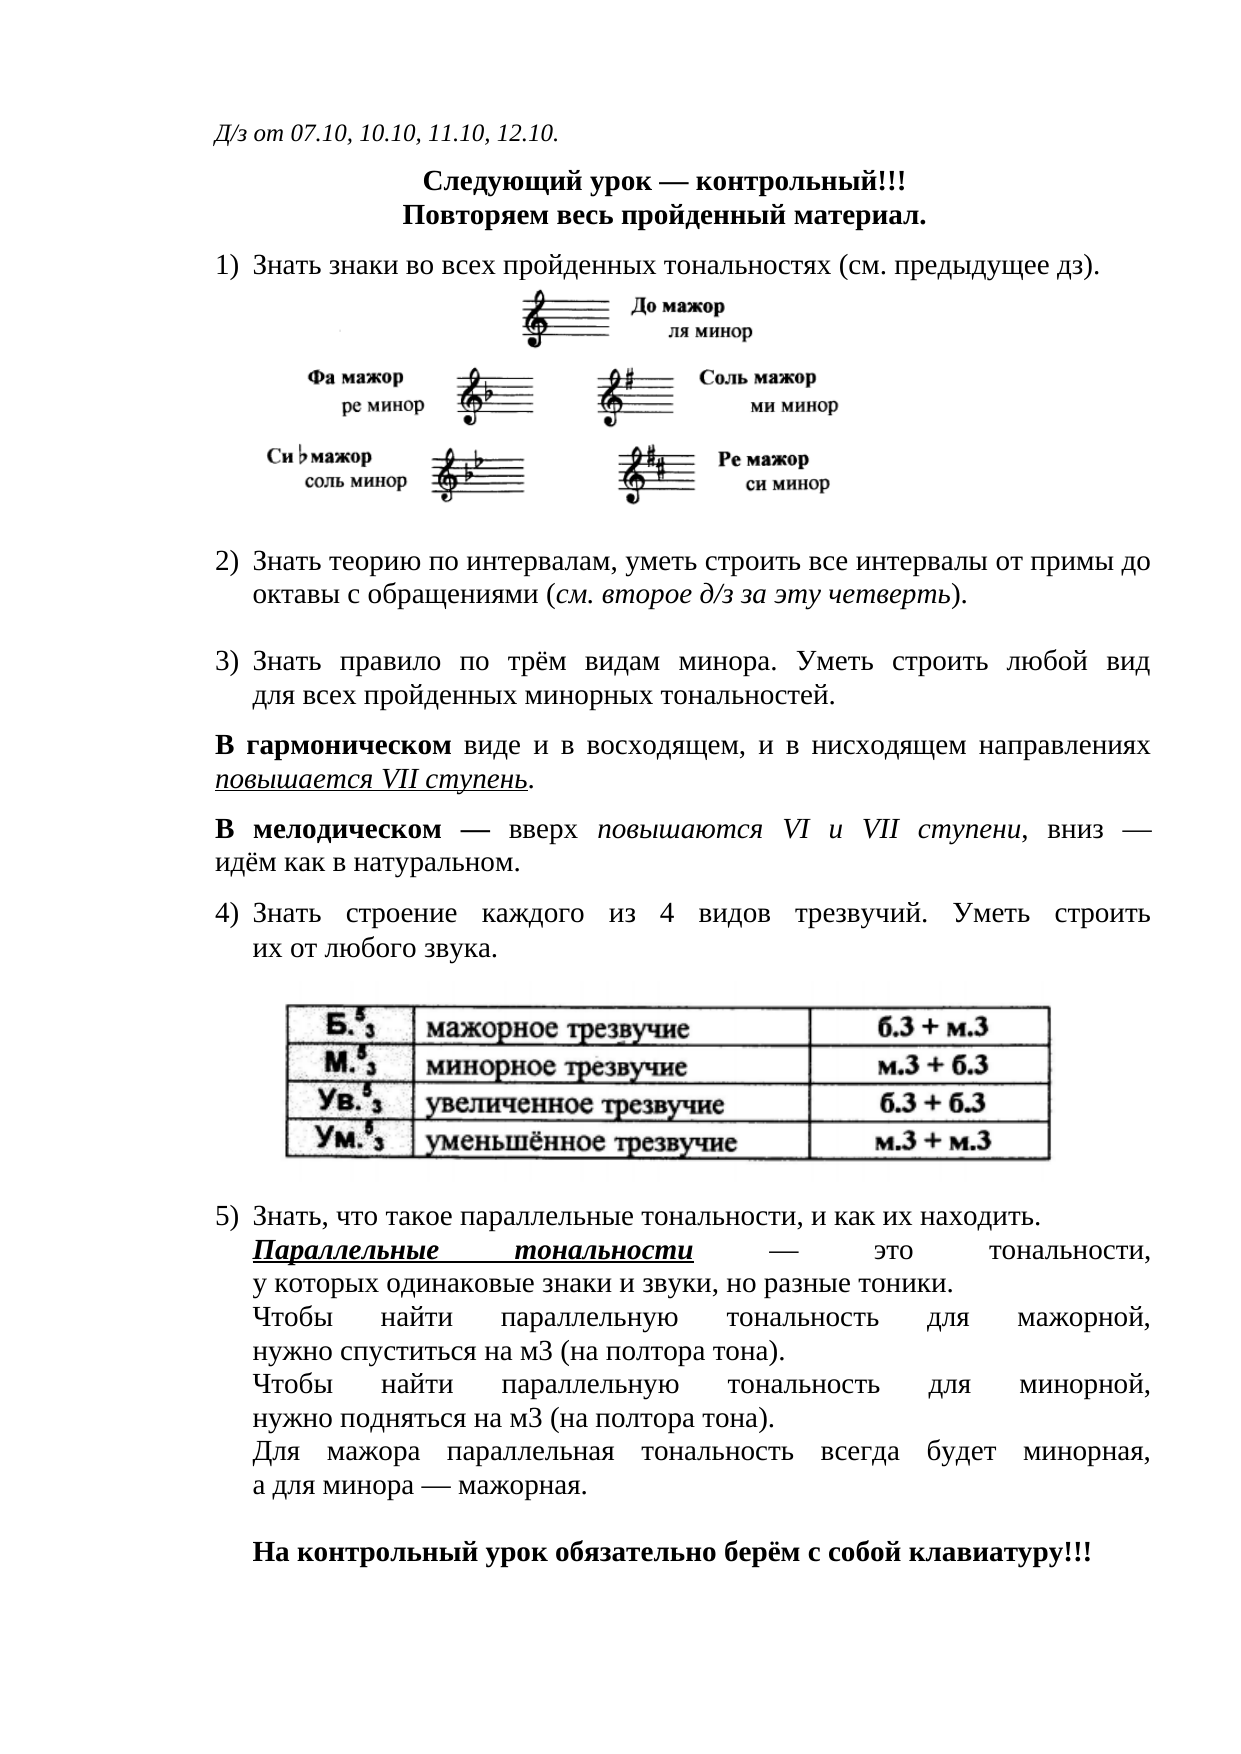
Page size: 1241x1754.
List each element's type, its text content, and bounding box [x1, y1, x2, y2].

list Параллельные тональности — это тональности, у которых одинаковые знаки и звуки, но разные тоники. [252, 1232, 1152, 1299]
picture [252, 280, 854, 510]
list Знать правило по трём видам минора. Уметь строить любой вид для всех пройденных минорных тональностей. [215, 643, 1152, 711]
list Знать знаки во всех пройденных тональностях (см. предыдущее дз). [215, 247, 1152, 281]
text В гармоническом виде и в восходящем, и в нисходящем направлениях повышается VII ступень. [215, 727, 1152, 794]
list Для мажора параллельная тональность всегда будет минорная, а для минора — мажорная. [252, 1433, 1152, 1500]
text В мелодическом — вверх повышаются VI и VII ступени, вниз — идём как в натуральном. [215, 811, 1152, 878]
list Чтобы найти параллельную тональность для минорной, нужно подняться на м3 (на полтора тона). [252, 1366, 1152, 1433]
text Следующий урок — контрольный!!! Повторяем весь пройденный материал. [177, 163, 1152, 231]
picture [267, 981, 1062, 1182]
text Д/з от 07.10, 10.10, 11.10, 12.10. [215, 118, 1152, 147]
list Знать, что такое параллельные тональности, и как их находить. [215, 1198, 1152, 1232]
list Знать строение каждого из 4 видов трезвучий. Уметь строить их от любого звука. [215, 895, 1152, 963]
list На контрольный урок обязательно берём с собой клавиатуру!!! [252, 1534, 1152, 1567]
list Знать теорию по интервалам, уметь строить все интервалы от примы до октавы с обращениями (см. второе д/з за эту четверть). [215, 543, 1152, 610]
list Чтобы найти параллельную тональность для мажорной, нужно спуститься на м3 (на полтора тона). [252, 1299, 1152, 1366]
